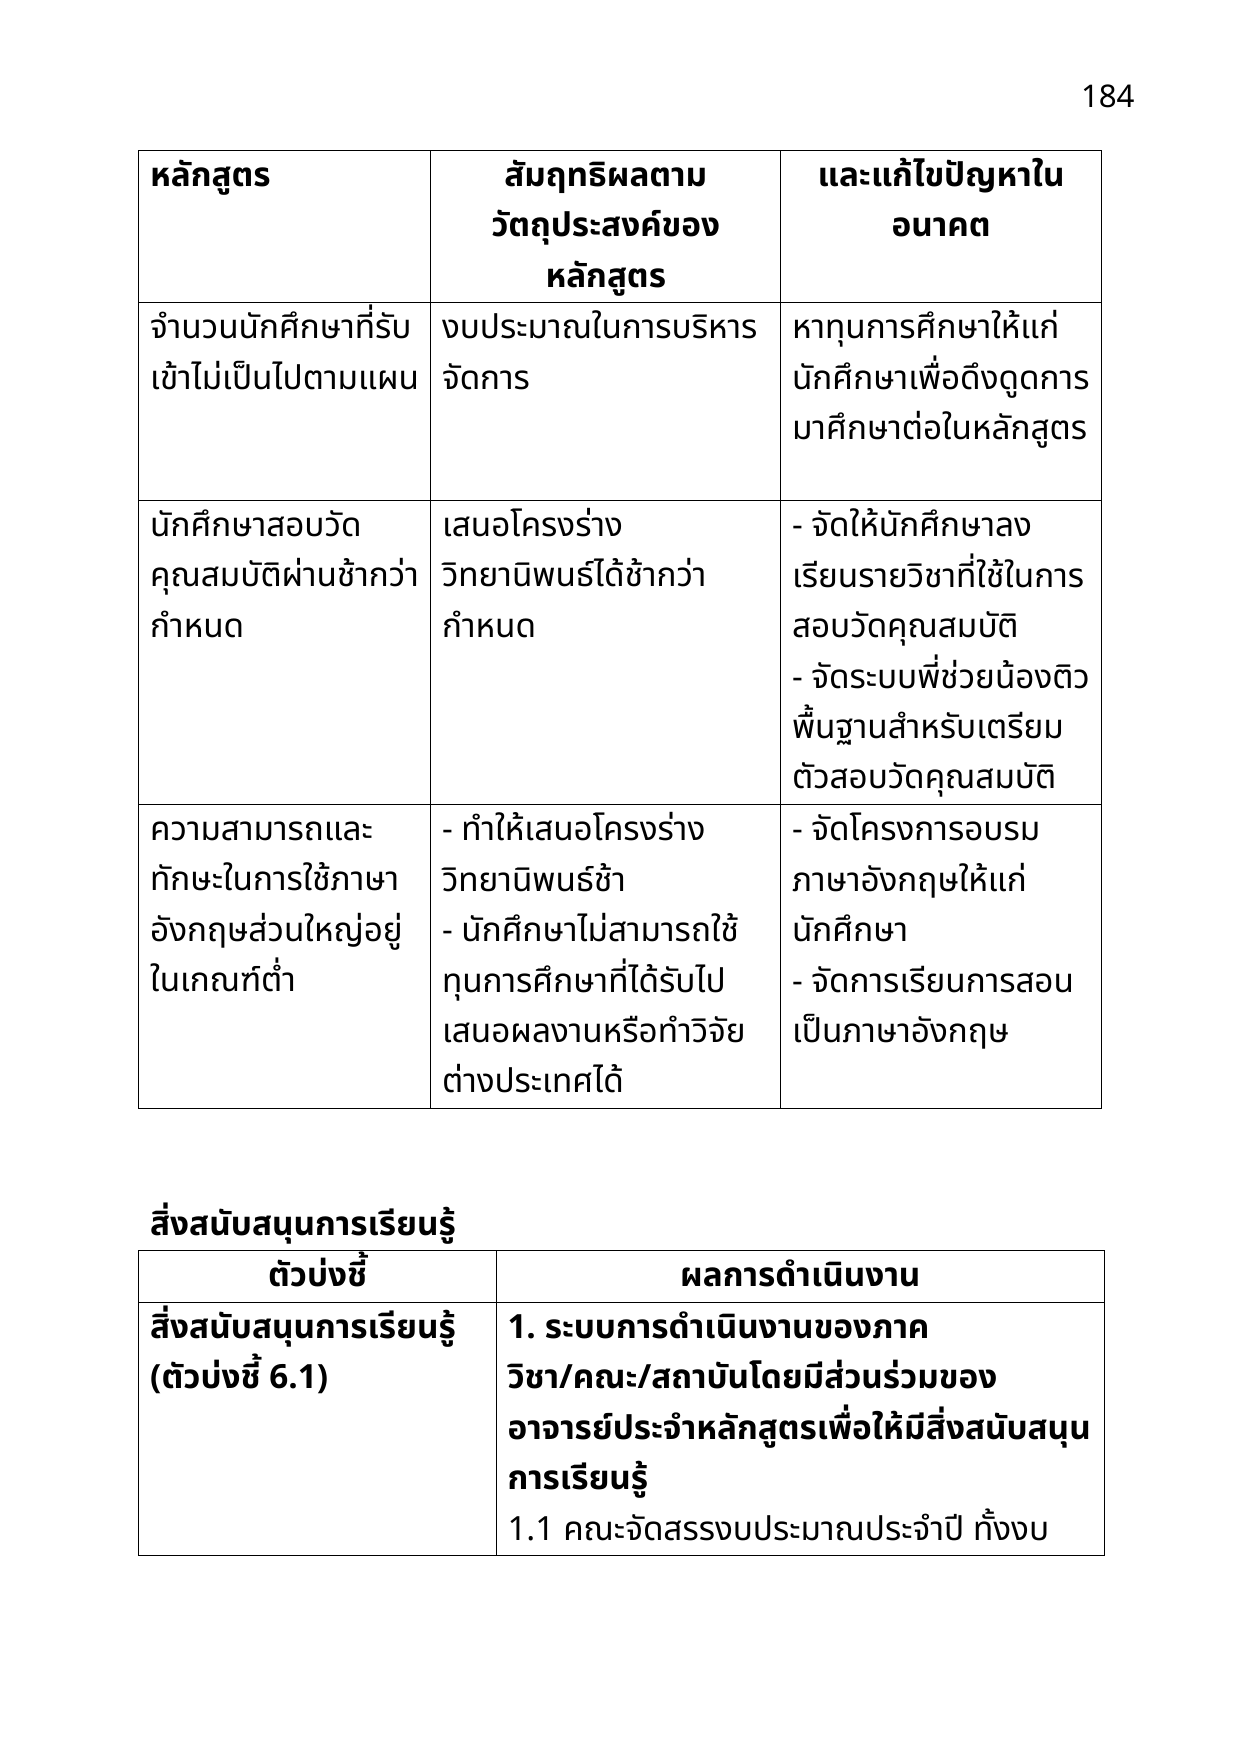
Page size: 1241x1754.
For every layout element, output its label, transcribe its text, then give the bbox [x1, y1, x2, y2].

table_cell นักศึกษาสอบวัดคุณสมบัติผ่านช้ากว่ากำหนด [139, 501, 430, 804]
table_header ผลการดำเนินงาน [497, 1251, 1104, 1302]
table_cell สิ่งสนับสนุนการเรียนรู้ (ตัวบ่งชี้ 6.1) [139, 1303, 496, 1555]
table_cell - จัดให้นักศึกษาลงเรียนรายวิชาที่ใช้ในการสอบวัดคุณสมบัติ - จัดระบบพี่ช่วยน้องติวพื้นฐานสำหรับเตรียมตัวสอบวัดคุณสมบัติ [781, 501, 1101, 804]
table_cell หาทุนการศึกษาให้แก่นักศึกษาเพื่อดึงดูดการมาศึกษาต่อในหลักสูตร [781, 303, 1101, 500]
table_cell - จัดโครงการอบรมภาษาอังกฤษให้แก่นักศึกษา - จัดการเรียนการสอนเป็นภาษาอังกฤษ [781, 805, 1101, 1108]
table_cell งบประมาณในการบริหารจัดการ [431, 303, 780, 500]
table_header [139, 151, 430, 302]
table_header ตัวบ่งชี้ [139, 1251, 496, 1302]
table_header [781, 151, 1101, 302]
table_cell จำนวนนักศึกษาที่รับเข้าไม่เป็นไปตามแผน [139, 303, 430, 500]
table_cell - ทำให้เสนอโครงร่างวิทยานิพนธ์ช้า - นักศึกษาไม่สามารถใช้ทุนการศึกษาที่ได้รับไปเสนอผลงานหรือทำวิจัยต่างประเทศได้ [431, 805, 780, 1108]
text สิ่งสนับสนุนการเรียนรู้ [150, 1200, 1134, 1250]
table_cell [497, 1303, 1104, 1555]
table_cell ความสามารถและทักษะในการใช้ภาษาอังกฤษส่วนใหญ่อยู่ในเกณฑ์ต่ำ [139, 805, 430, 1108]
table_cell เสนอโครงร่างวิทยานิพนธ์ได้ช้ากว่ากำหนด [431, 501, 780, 804]
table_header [431, 151, 780, 302]
